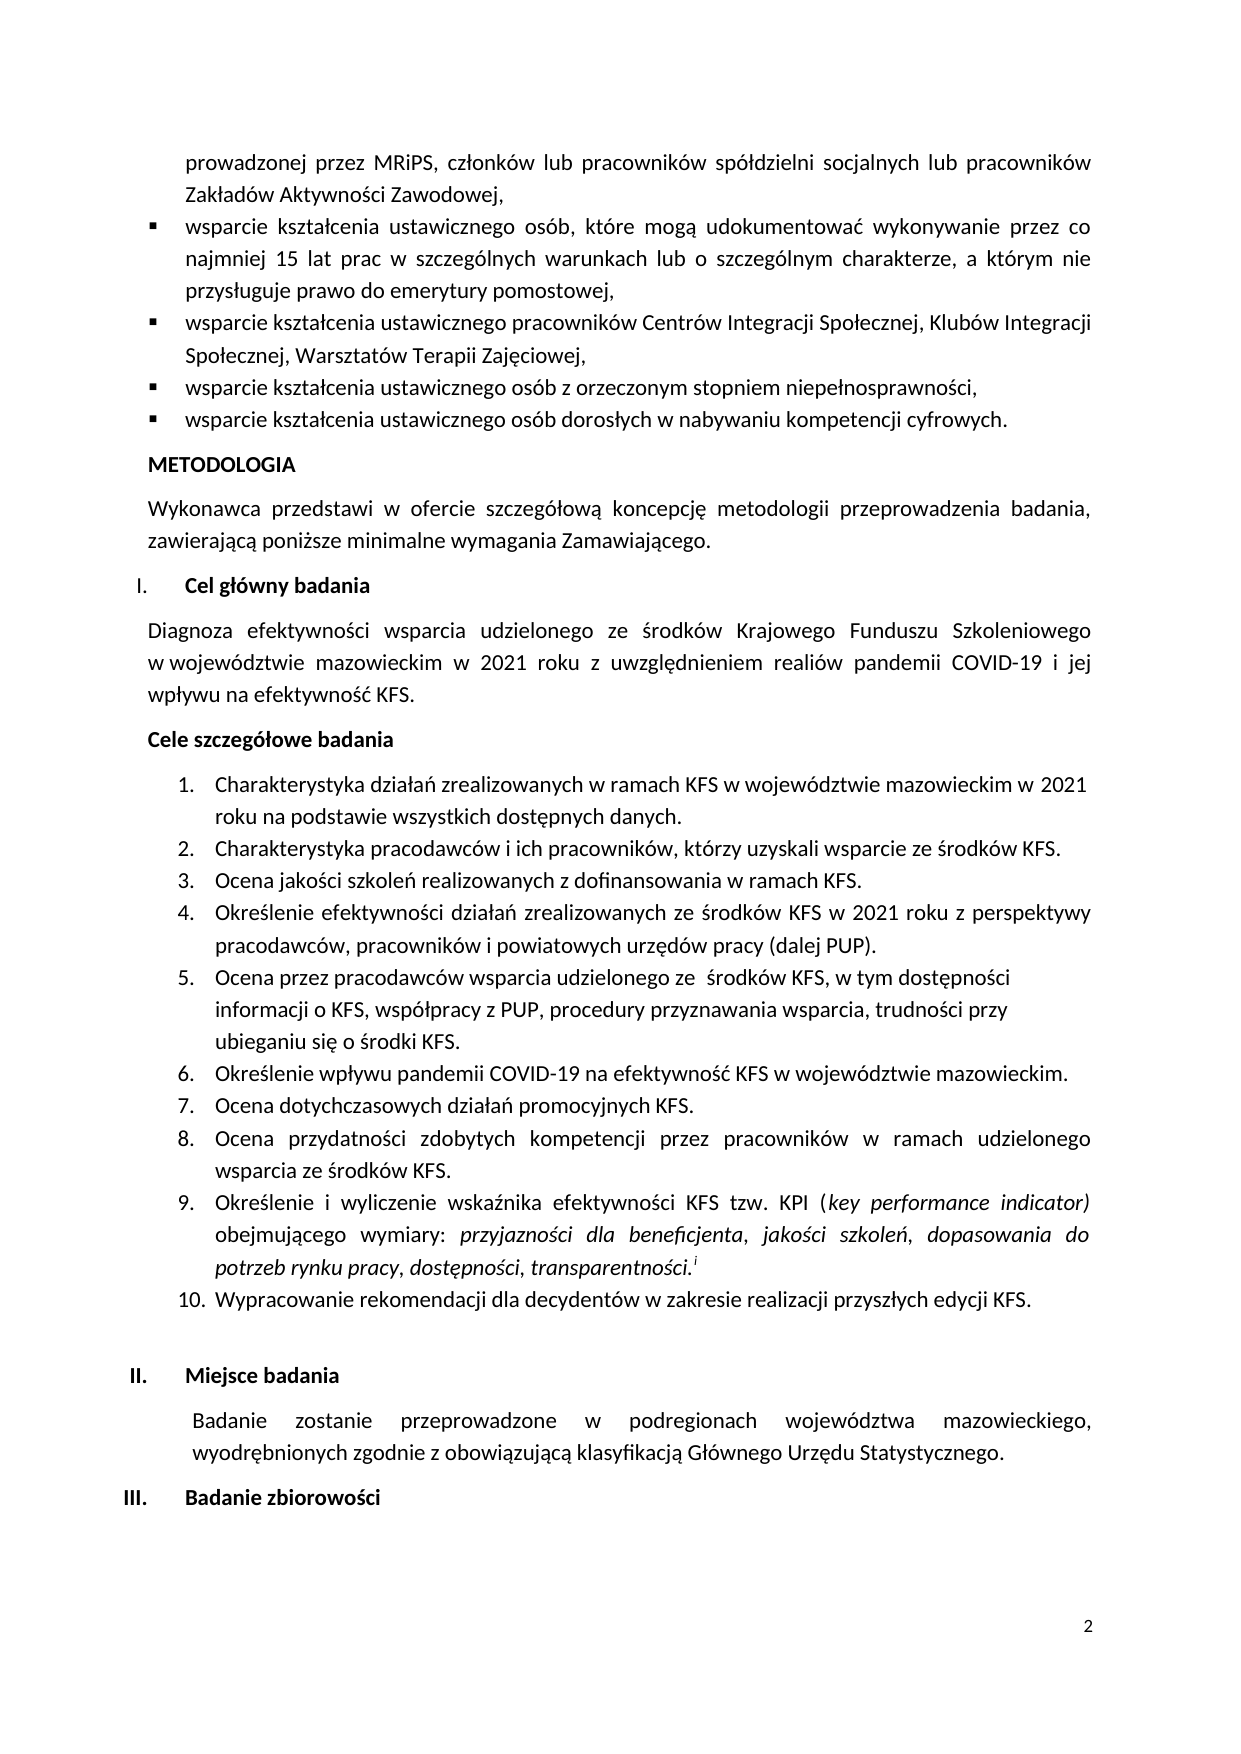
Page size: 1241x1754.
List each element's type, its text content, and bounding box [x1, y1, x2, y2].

list Badanie zbiorowości [148, 1483, 1093, 1511]
text Metodologia [148, 450, 1093, 478]
list Miejsce badania [148, 1362, 1093, 1390]
list wsparcie kształcenia ustawicznego osób, które mogą udokumentować wykonywanie przez co najmniej 15 lat prac w szczególnych warunkach lub o szczególnym charakterze, a którym nie przysługuje prawo do emerytury pomostowej, [148, 212, 1093, 304]
list Ocena dotychczasowych działań promocyjnych KFS. [177, 1092, 1093, 1120]
text Wykonawca przedstawi w ofercie szczegółową koncepcję metodologii przeprowadzenia badania, zawierającą poniższe minimalne wymagania Zamawiającego. [148, 494, 1093, 555]
text Diagnoza efektywności wsparcia udzielonego ze środków Krajowego Funduszu Szkoleniowego w województwie mazowieckim w 2021 roku z uwzględnieniem realiów pandemii COVID-19 i jej wpływu na efektywność KFS. [148, 616, 1093, 708]
list wsparcie kształcenia ustawicznego osób dorosłych w nabywaniu kompetencji cyfrowych. [148, 405, 1093, 433]
text Cele szczegółowe badania [148, 725, 1093, 753]
list Ocena przydatności zdobytych kompetencji przez pracowników w ramach udzielonego wsparcia ze środków KFS. [177, 1124, 1093, 1184]
list Cel główny badania [148, 571, 1093, 599]
list Określenie i wyliczenie wskaźnika efektywności KFS tzw. KPI (key performance indicator) obejmującego wymiary: przyjazności dla beneficjenta, jakości szkoleń, dopasowania do potrzeb rynku pracy, dostępności, transparentności. [177, 1188, 1093, 1281]
list wsparcie kształcenia ustawicznego osób z orzeczonym stopniem niepełnosprawności, [148, 373, 1093, 401]
text Badanie zostanie przeprowadzone w podregionach województwa mazowieckiego, wyodrębnionych zgodnie z obowiązującą klasyfikacją Głównego Urzędu Statystycznego. [192, 1406, 1093, 1467]
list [148, 148, 1093, 208]
list Określenie efektywności działań zrealizowanych ze środków KFS w 2021 roku z perspektywy pracodawców, pracowników i powiatowych urzędów pracy (dalej PUP). [177, 898, 1093, 959]
list Określenie wpływu pandemii COVID-19 na efektywność KFS w województwie mazowieckim. [177, 1059, 1093, 1087]
list wsparcie kształcenia ustawicznego pracowników Centrów Integracji Społecznej, Klubów Integracji Społecznej, Warsztatów Terapii Zajęciowej, [148, 308, 1093, 369]
list Ocena jakości szkoleń realizowanych z dofinansowania w ramach KFS. [177, 866, 1093, 894]
list Ocena przez pracodawców wsparcia udzielonego ze środków KFS, w tym dostępności informacji o KFS, współpracy z PUP, procedury przyznawania wsparcia, trudności przy ubieganiu się o środki KFS. [177, 963, 1093, 1055]
list Wypracowanie rekomendacji dla decydentów w zakresie realizacji przyszłych edycji KFS. [177, 1285, 1093, 1313]
list Charakterystyka działań zrealizowanych w ramach KFS w województwie mazowieckim w 2021 roku na podstawie wszystkich dostępnych danych. [177, 770, 1093, 830]
list Charakterystyka pracodawców i ich pracowników, którzy uzyskali wsparcie ze środków KFS. [177, 834, 1093, 862]
